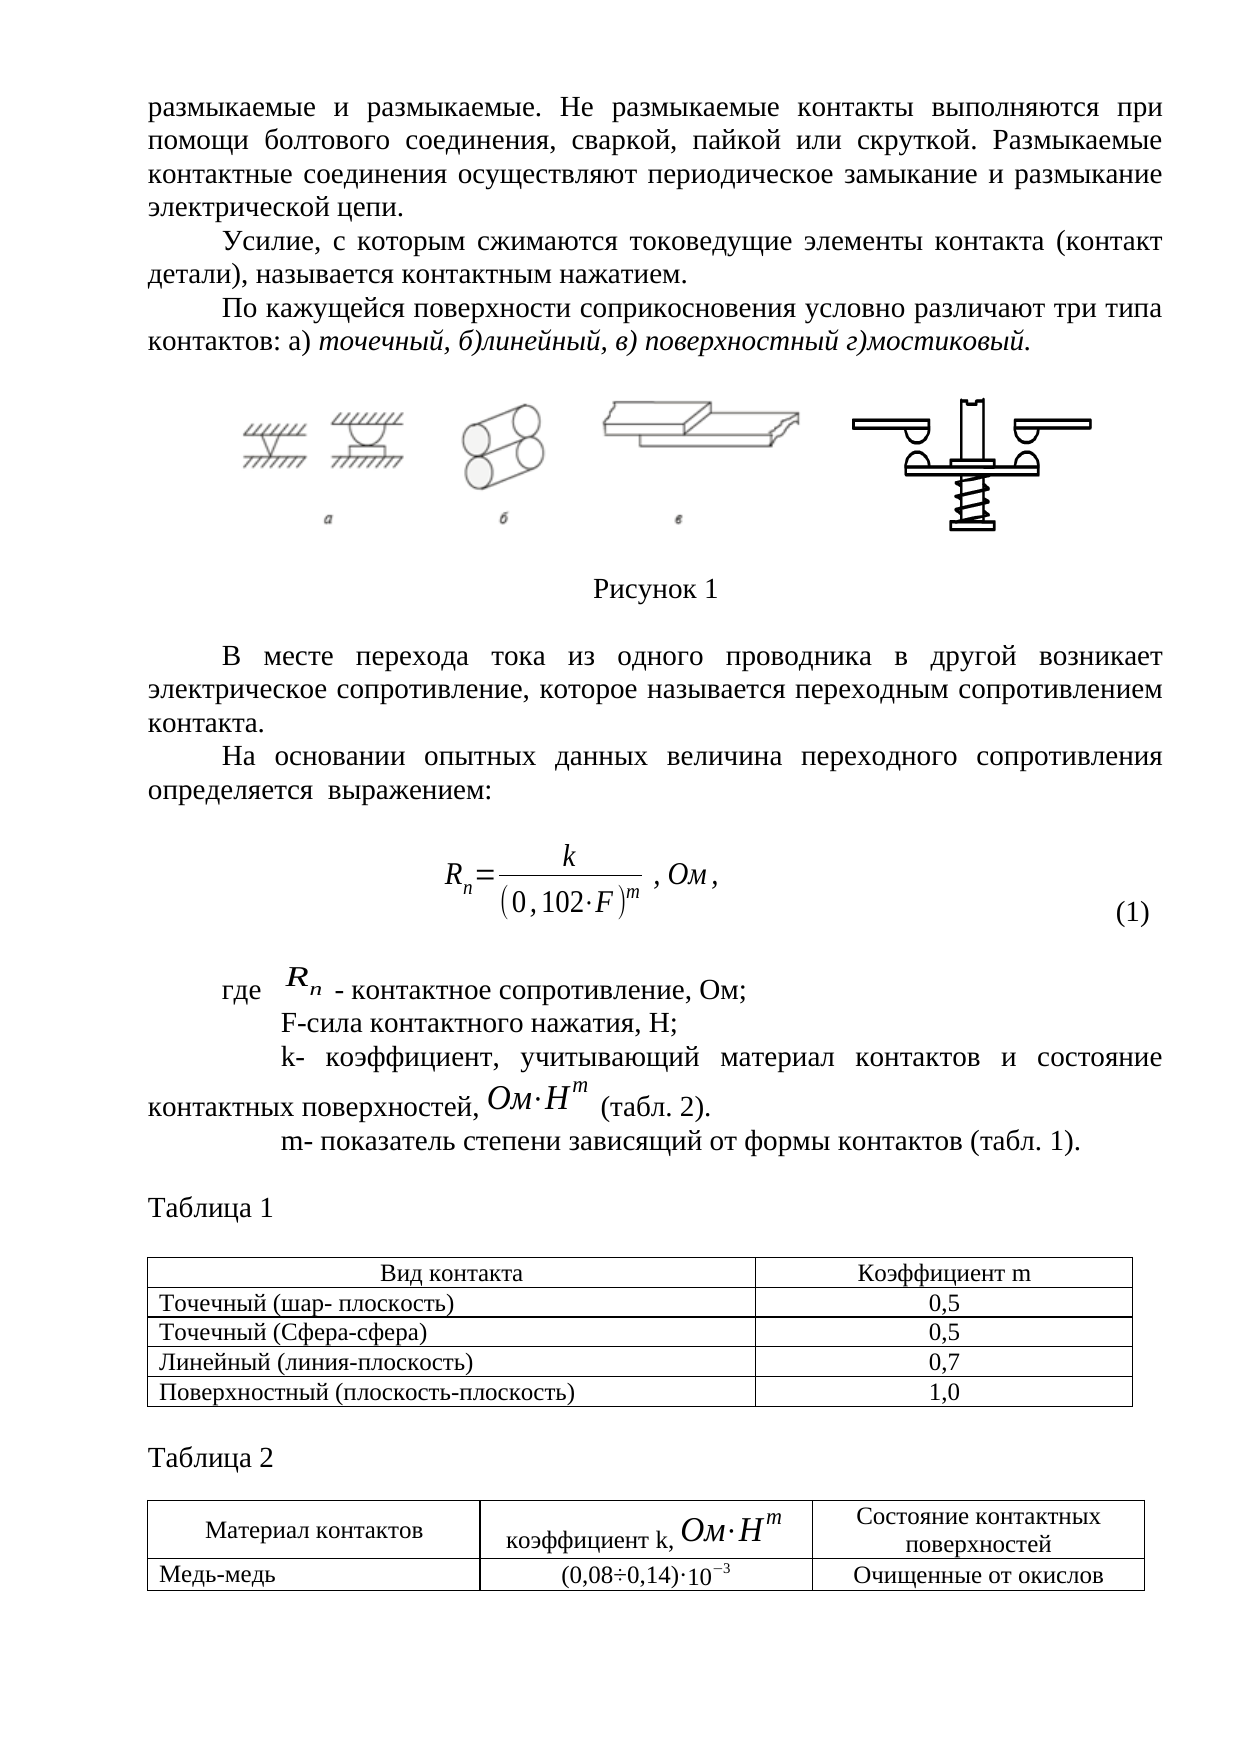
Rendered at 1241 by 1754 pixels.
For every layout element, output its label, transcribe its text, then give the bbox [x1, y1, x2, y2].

table_cell Точечный (Сфера-сфера) [148, 1318, 755, 1346]
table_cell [813, 1559, 1144, 1590]
table_cell (0,08÷0,14)· [481, 1559, 812, 1590]
table_cell 0,5 [756, 1288, 1132, 1316]
text m- показатель степени зависящий от формы контактов (табл. 1). [148, 1123, 1163, 1156]
table_cell 0,5 [756, 1318, 1132, 1346]
table_cell Поверхностный (плоскость-плоскость) [148, 1377, 755, 1406]
picture [852, 397, 1093, 532]
table_cell Точечный (шар- плоскость) [148, 1288, 755, 1316]
text Усилие, с которым сжимаются токоведущие элементы контакта (контакт детали), называется контактным нажатием. [148, 223, 1163, 290]
text (1) [148, 839, 1163, 927]
text F-сила контактного нажатия, Н; [148, 1005, 1163, 1039]
text Таблица 2 [148, 1440, 1163, 1474]
text В месте перехода тока из одного проводника в другой возникает электрическое сопротивление, которое называется переходным сопротивлением контакта. [148, 638, 1163, 738]
table_cell 0,7 [756, 1347, 1132, 1376]
text Таблица 1 [148, 1190, 1163, 1223]
table_cell 1,0 [756, 1377, 1132, 1406]
table_header Состояние контактных поверхностей [813, 1501, 1144, 1558]
text Рисунок 1 [148, 571, 1163, 604]
table_header Коэффициент m [756, 1258, 1132, 1287]
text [148, 89, 1163, 223]
table_header Материал контактов [148, 1501, 479, 1558]
text k- коэффициент, учитывающий материал контактов и состояние контактных поверхностей, (табл. 2). [148, 1039, 1163, 1123]
text На основании опытных данных величина переходного сопротивления определяется выражением: [148, 738, 1163, 806]
picture [217, 390, 815, 532]
table_cell Линейный (линия-плоскость) [148, 1347, 755, 1376]
table_cell Медь-медь [148, 1559, 479, 1590]
table_header коэффициент k, [481, 1501, 812, 1558]
text По кажущейся поверхности соприкосновения условно различают три типа контактов: а) точечный, б)линейный, в) поверхностный г)мостиковый. [148, 290, 1163, 357]
text где - контактное сопротивление, Ом; [148, 961, 1163, 1005]
table_header Вид контакта [148, 1258, 755, 1287]
